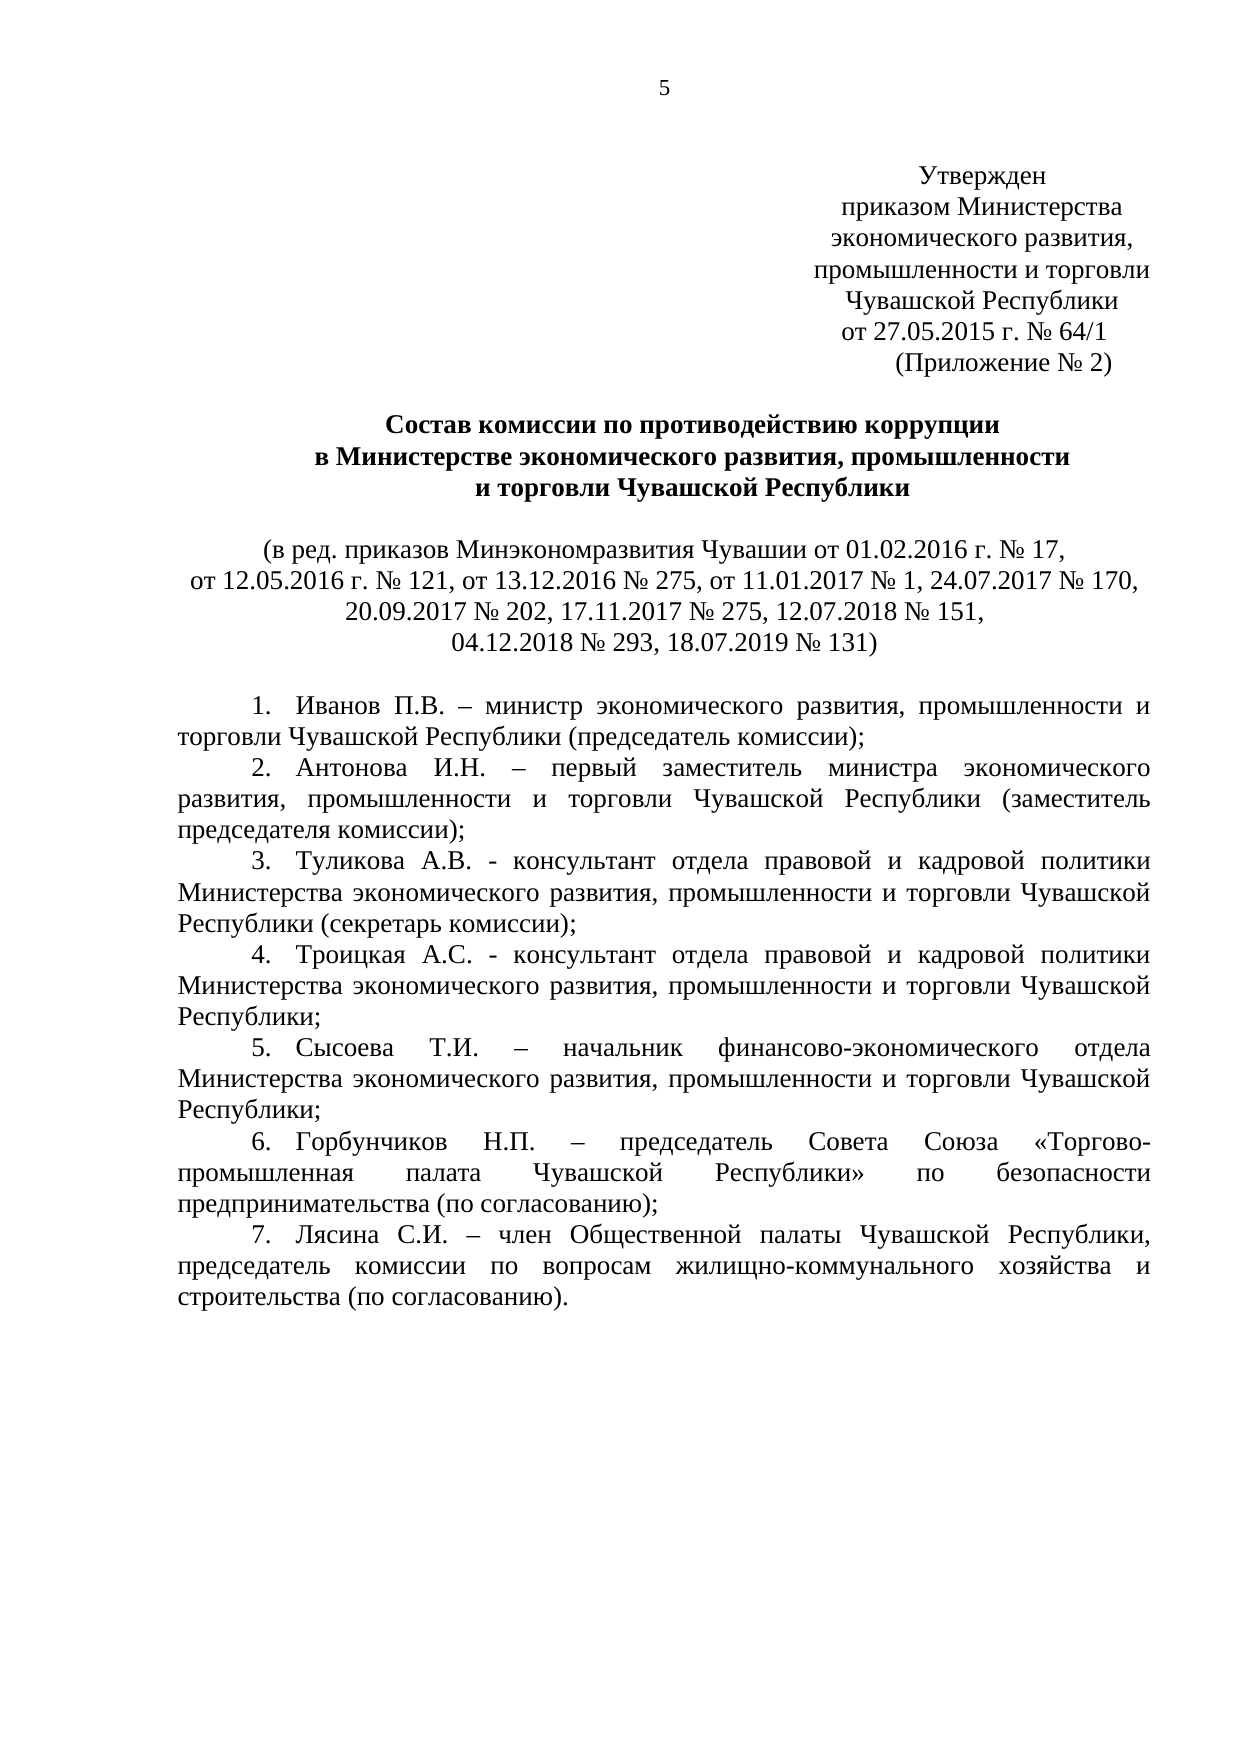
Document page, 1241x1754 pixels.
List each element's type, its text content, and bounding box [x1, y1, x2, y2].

list Иванов П.В. – министр экономического развития, промышленности и торговли Чувашской Республики (председатель комиссии); [177, 689, 1152, 751]
list Сысоева Т.И. – начальник финансово-экономического отдела Министерства экономического развития, промышленности и торговли Чувашской Республики; [177, 1031, 1152, 1125]
text 20.09.2017 № 202, 17.11.2017 № 275, 12.07.2018 № 151, [177, 595, 1152, 626]
list Горбунчиков Н.П. – председатель Совета Союза «Торгово-промышленная палата Чувашской Республики» по безопасности предпринимательства (по согласованию); [177, 1125, 1152, 1218]
list Антонова И.Н. – первый заместитель министра экономического развития, промышленности и торговли Чувашской Республики (заместитель председателя комиссии); [177, 751, 1152, 844]
text в Министерстве экономического развития, промышленности [177, 439, 1152, 471]
text Чувашской Республики [812, 284, 1152, 315]
text экономического развития, [812, 222, 1152, 253]
text от 27.05.2015 г. № 64/1 [841, 315, 1152, 346]
text приказом Министерства [812, 190, 1152, 222]
list Лясина С.И. – член Общественной палаты Чувашской Республики, председатель комиссии по вопросам жилищно-коммунального хозяйства и строительства (по согласованию). [177, 1218, 1152, 1312]
text (в ред. приказов Минэкономразвития Чувашии от 01.02.2016 г. № 17, от 12.05.2016 г. № 121, от 13.12.2016 № 275, от 11.01.2017 № 1, 24.07.2017 № 170, [177, 533, 1152, 595]
list Туликова А.В. - консультант отдела правовой и кадровой политики Министерства экономического развития, промышленности и торговли Чувашской Республики (секретарь комиссии); [177, 844, 1152, 938]
list Троицкая А.С. - консультант отдела правовой и кадровой политики Министерства экономического развития, промышленности и торговли Чувашской Республики; [177, 938, 1152, 1031]
text Утвержден [812, 159, 1152, 190]
text промышленности и торговли [812, 253, 1152, 284]
text Состав комиссии по противодействию коррупции [177, 408, 1152, 439]
text 04.12.2018 № 293, 18.07.2019 № 131) [177, 626, 1152, 658]
text и торговли Чувашской Республики [177, 471, 1152, 502]
text (Приложение № 2) [841, 346, 1152, 377]
